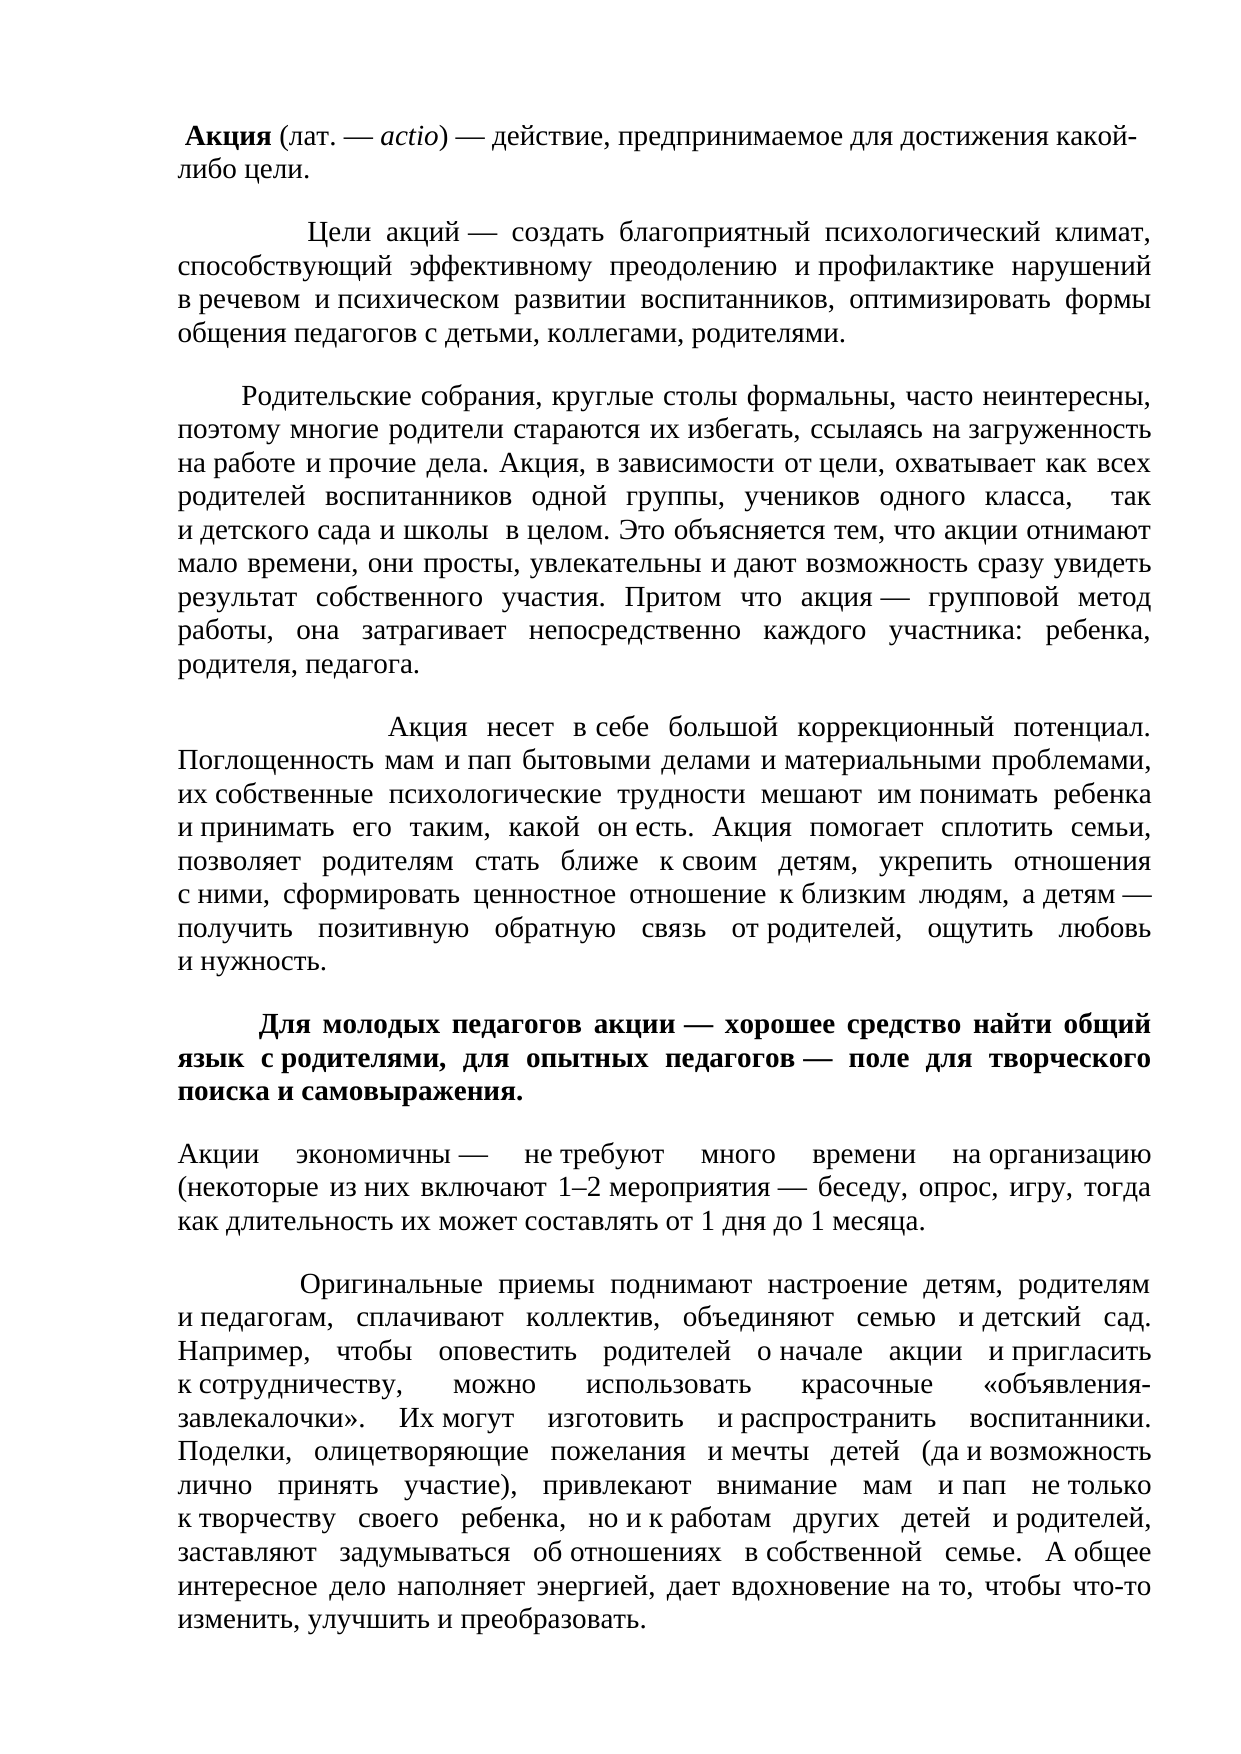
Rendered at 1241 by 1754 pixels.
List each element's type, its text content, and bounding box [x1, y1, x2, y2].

text Родительские собрания, круглые столы формальны, часто неинтересны, поэтому многие родители стараются их избегать, ссылаясь на загруженность на работе и прочие дела. Акция, в зависимости от цели, охватывает как всех родителей воспитанников одной группы, учеников одного класса, так и детского сада и школы в целом. Это объясняется тем, что акции отнимают мало времени, они просты, увлекательны и дают возможность сразу увидеть результат собственного участия. Притом что акция — групповой метод работы, она затрагивает непосредственно каждого участника: ребенка, родителя, педагога. [177, 378, 1152, 679]
text Для молодых педагогов акции — хорошее средство найти общий язык с родителями, для опытных педагогов — поле для творческого поиска и самовыражения. [177, 1006, 1152, 1107]
text Акции экономичны — не требуют много времени на организацию (некоторые из них включают 1–2 мероприятия — беседу, опрос, игру, тогда как длительность их может составлять от 1 дня до 1 месяца. [177, 1136, 1152, 1237]
text Акция (лат. — actio) — действие, предпринимаемое для достижения какой-либо цели. [177, 118, 1152, 185]
text Оригинальные приемы поднимают настроение детям, родителям и педагогам, сплачивают коллектив, объединяют семью и детский сад. Например, чтобы оповестить родителей о начале акции и пригласить к сотрудничеству, можно использовать красочные «объявления-завлекалочки». Их могут изготовить и распространить воспитанники. Поделки, олицетворяющие пожелания и мечты детей (да и возможность лично принять участие), привлекают внимание мам и пап не только к творчеству своего ребенка, но и к работам других детей и родителей, заставляют задумываться об отношениях в собственной семье. А общее интересное дело наполняет энергией, дает вдохновение на то, чтобы что-то изменить, улучшить и преобразовать. [177, 1266, 1152, 1635]
text Цели акций — создать благоприятный психологический климат, способствующий эффективному преодолению и профилактике нарушений в речевом и психическом развитии воспитанников, оптимизировать формы общения педагогов с детьми, коллегами, родителями. [177, 214, 1152, 348]
text Акция несет в себе большой коррекционный потенциал. Поглощенность мам и пап бытовыми делами и материальными проблемами, их собственные психологические трудности мешают им понимать ребенка и принимать его таким, какой он есть. Акция помогает сплотить семьи, позволяет родителям стать ближе к своим детям, укрепить отношения с ними, сформировать ценностное отношение к близким людям, а детям — получить позитивную обратную связь от родителей, ощутить любовь и нужность. [177, 709, 1152, 977]
